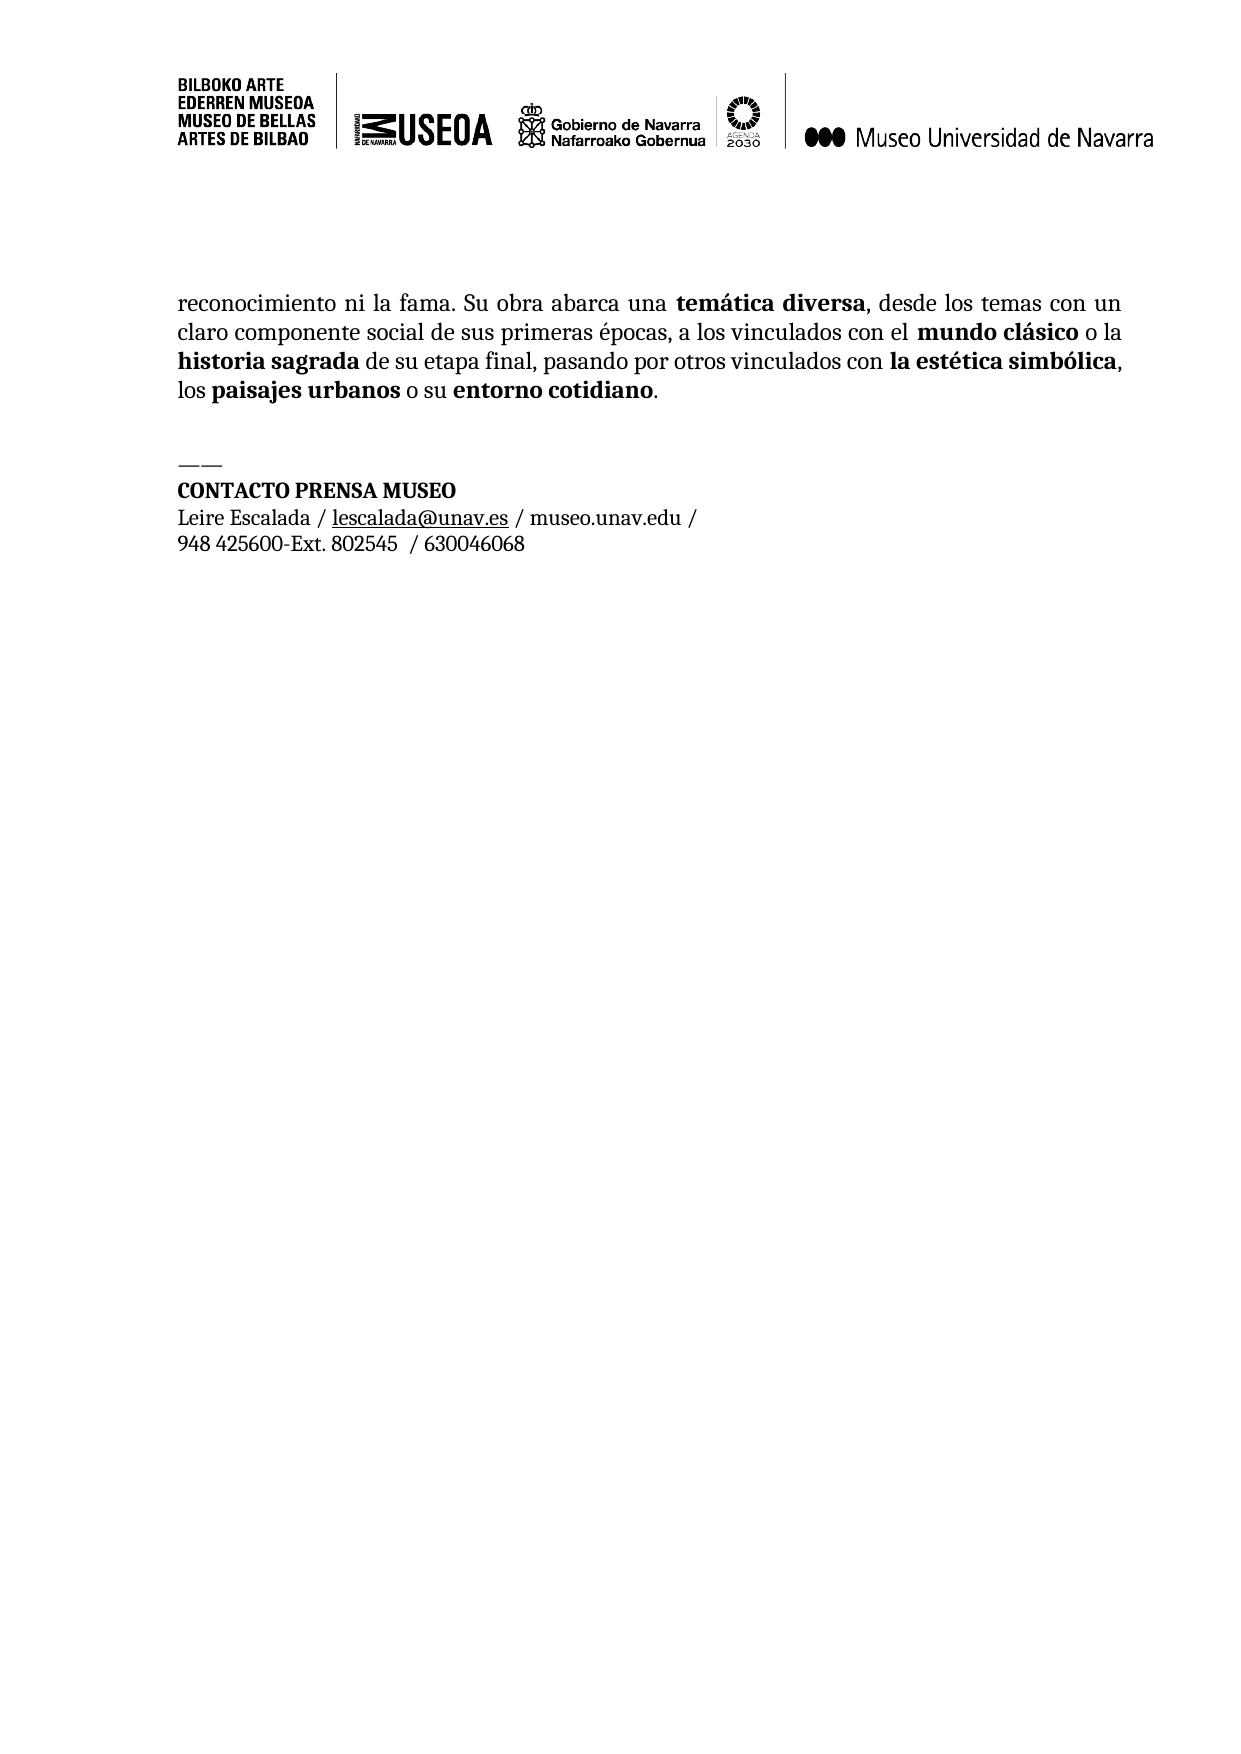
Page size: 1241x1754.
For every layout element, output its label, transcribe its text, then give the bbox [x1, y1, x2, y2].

picture [177, 73, 1153, 149]
text —— [177, 452, 1122, 478]
text CONTACTO PRENSA MUSEO Leire Escalada / lescalada@unav.es / museo.unav.edu / 948 425600-Ext. 802545 / 630046068 [177, 478, 1122, 557]
